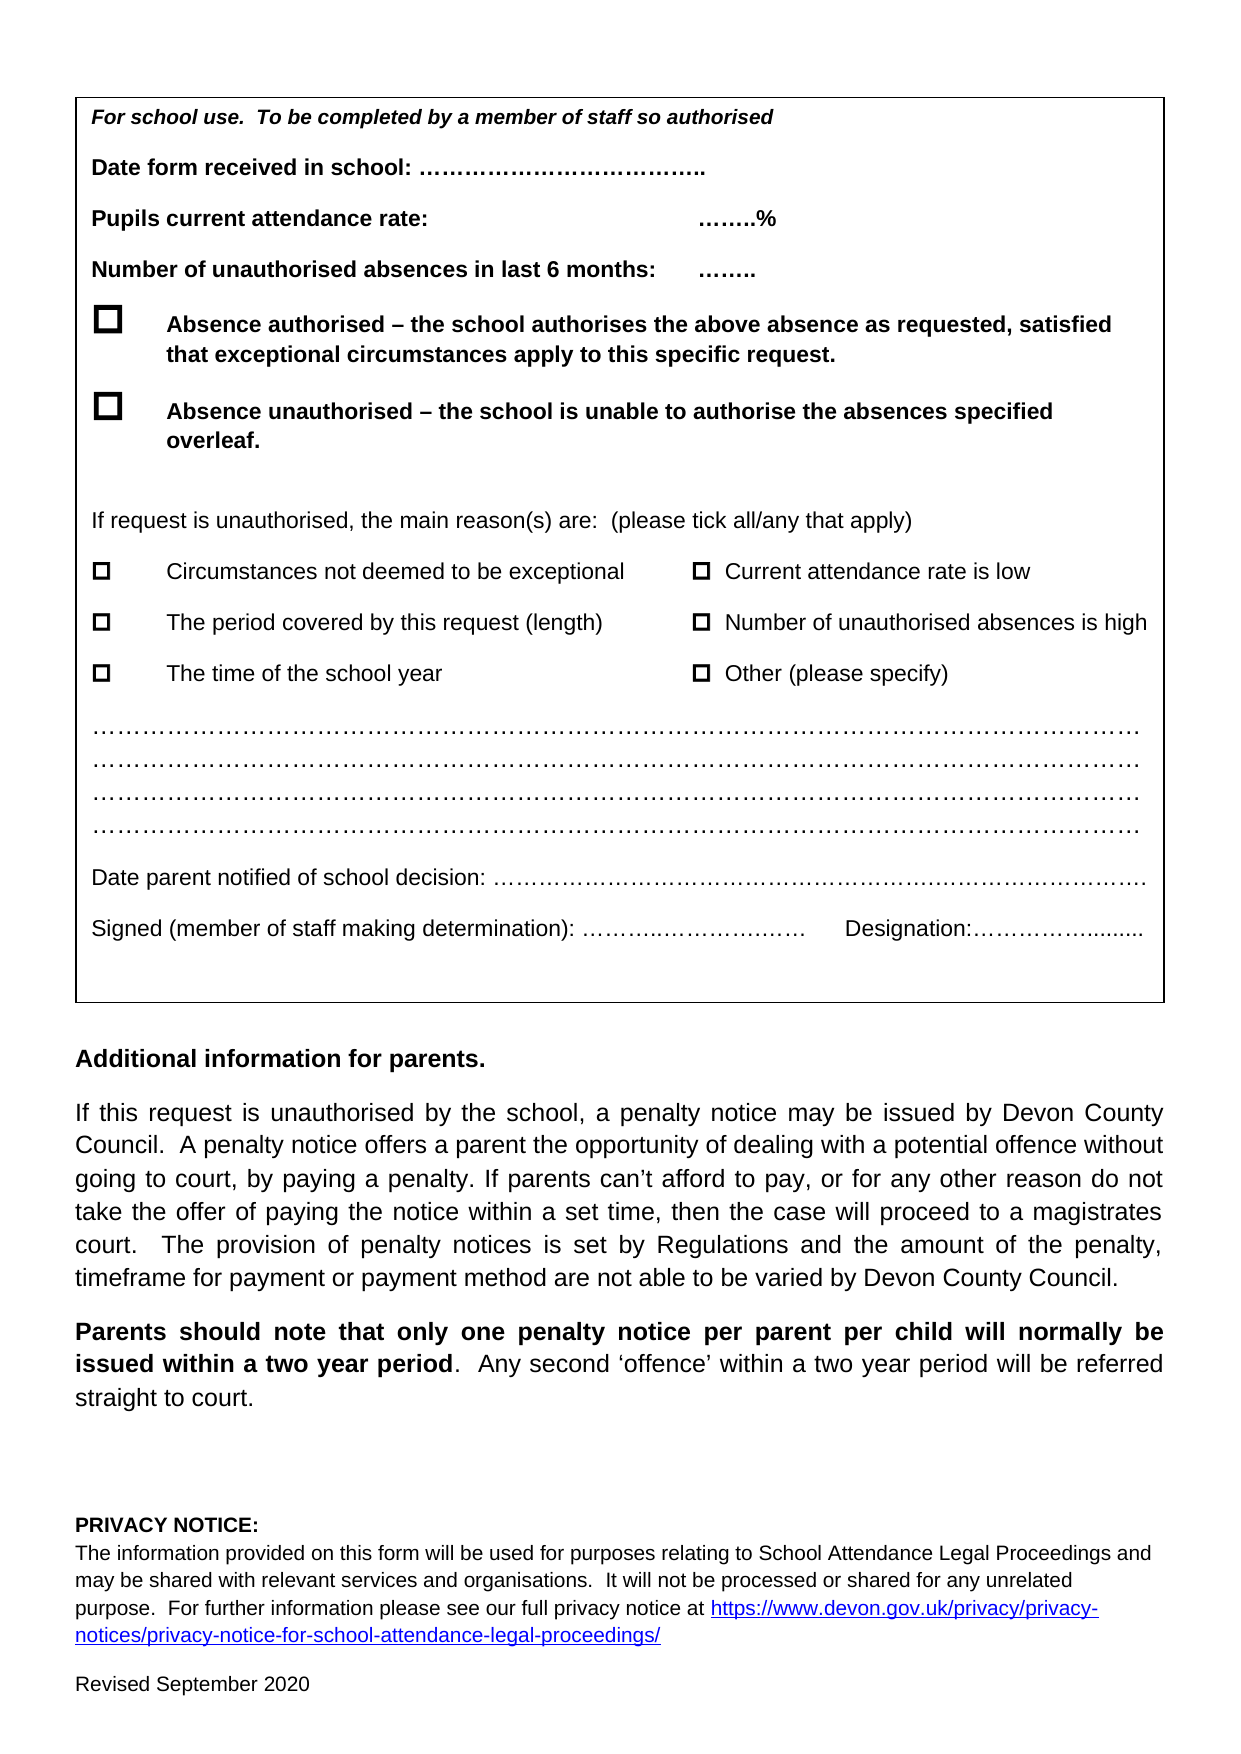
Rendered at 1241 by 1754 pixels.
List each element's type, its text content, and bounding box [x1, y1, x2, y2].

text Additional information for parents. [75, 1044, 1165, 1072]
text If this request is unauthorised by the school, a penalty notice may be issued by Devon County Council. A penalty notice offers a parent the opportunity of dealing with a potential offence without going to court, by paying a penalty. If parents can’t afford to pay, or for any other reason do not take the offer of paying the notice within a set time, then the case will proceed to a magistrates court. The provision of penalty notices is set by Regulations and the amount of the penalty, timeframe for payment or payment method are not able to be varied by Devon County Council. [75, 1097, 1165, 1291]
text Parents should note that only one penalty notice per parent per child will normally be issued within a two year period. Any second ‘offence’ within a two year period will be referred straight to court. [75, 1316, 1165, 1411]
